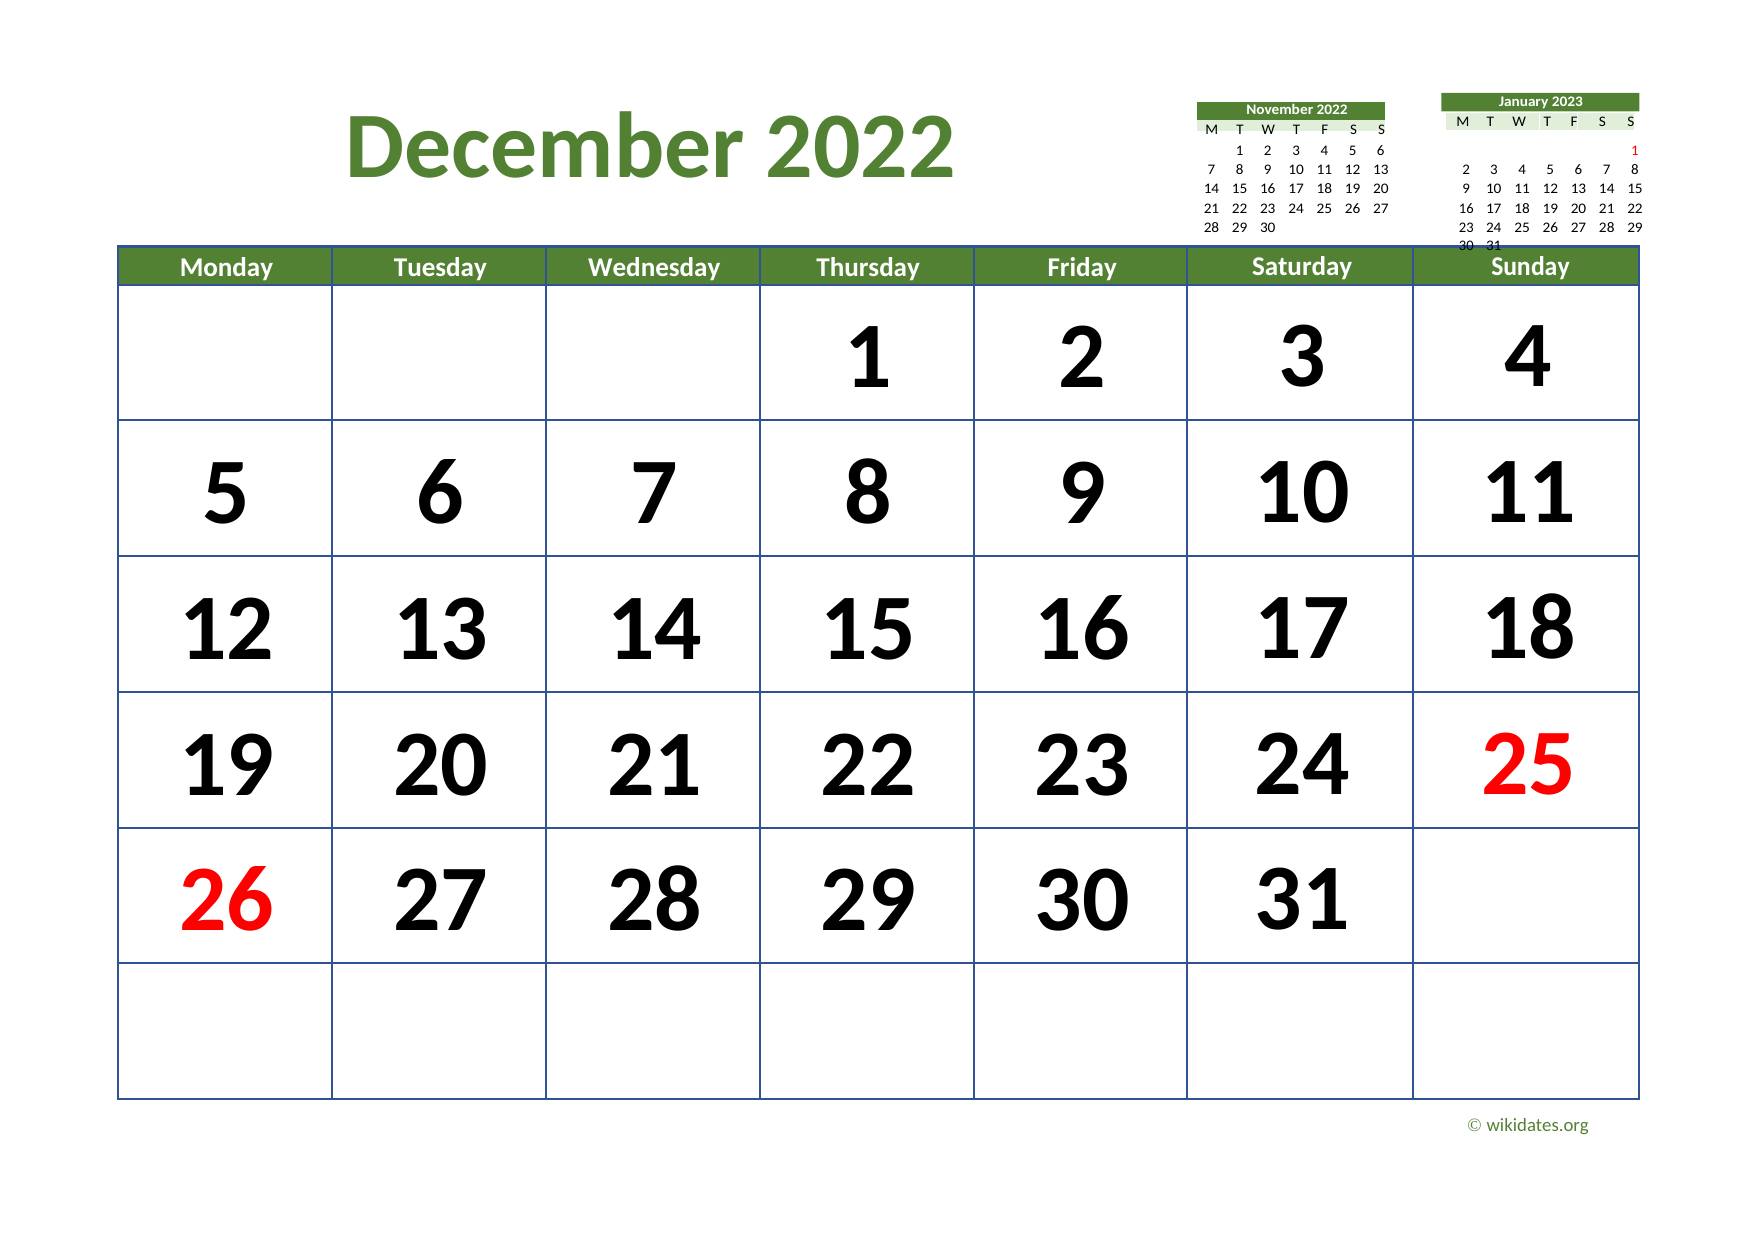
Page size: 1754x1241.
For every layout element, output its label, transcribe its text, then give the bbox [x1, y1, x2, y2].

table_cell [119, 286, 331, 419]
table_cell [333, 286, 545, 419]
table_cell 22 [761, 693, 973, 827]
text M T W T F S S [1428, 112, 1652, 130]
table_cell 15 [761, 557, 973, 691]
table_header Tuesday [333, 248, 545, 284]
table_header Monday [119, 248, 331, 284]
table_cell 14 [547, 557, 759, 691]
table_cell [1414, 964, 1638, 1098]
table_cell 9 [975, 421, 1186, 555]
table_cell 13 [333, 557, 545, 691]
table_cell [761, 964, 973, 1098]
table_cell 26 [119, 829, 331, 962]
table_cell 6 [333, 421, 545, 555]
table_cell [119, 964, 331, 1098]
table_cell 20 [333, 693, 545, 827]
table_cell [547, 286, 759, 419]
table_cell 30 [975, 829, 1186, 962]
table_cell 3 [1188, 286, 1412, 419]
table_cell 11 [1414, 421, 1638, 555]
table_cell 12 [119, 557, 331, 691]
table_header Friday [975, 248, 1186, 284]
table_header Sunday [1414, 248, 1638, 284]
table_cell 1 [761, 286, 973, 419]
table_cell 29 [761, 829, 973, 962]
table_cell 23 [975, 693, 1186, 827]
table_header Thursday [761, 248, 973, 284]
table_cell [333, 964, 545, 1098]
table_cell 4 [1414, 286, 1638, 419]
table_header Wednesday [547, 248, 759, 284]
table_cell [1188, 964, 1412, 1098]
table_cell [1414, 829, 1638, 962]
table_cell 5 [119, 421, 331, 555]
table_cell 19 [119, 693, 331, 827]
table_cell 28 [547, 829, 759, 962]
table_cell 10 [1188, 421, 1412, 555]
table_cell 17 [1188, 557, 1412, 691]
table_cell 8 [761, 421, 973, 555]
table_cell 2 [975, 286, 1186, 419]
table_cell [547, 964, 759, 1098]
subtitle January 2023 [1430, 92, 1652, 110]
table_cell 27 [333, 829, 545, 962]
table_cell [975, 964, 1186, 1098]
subtitle December 2022 [345, 86, 964, 201]
table_cell 24 [1188, 693, 1412, 827]
table_cell 18 [1414, 557, 1638, 691]
table_cell 7 [547, 421, 759, 555]
table_cell 31 [1188, 829, 1412, 962]
table_header Saturday [1188, 248, 1412, 284]
table_cell 25 [1414, 693, 1638, 827]
table_cell 16 [975, 557, 1186, 691]
table_cell 21 [547, 693, 759, 827]
